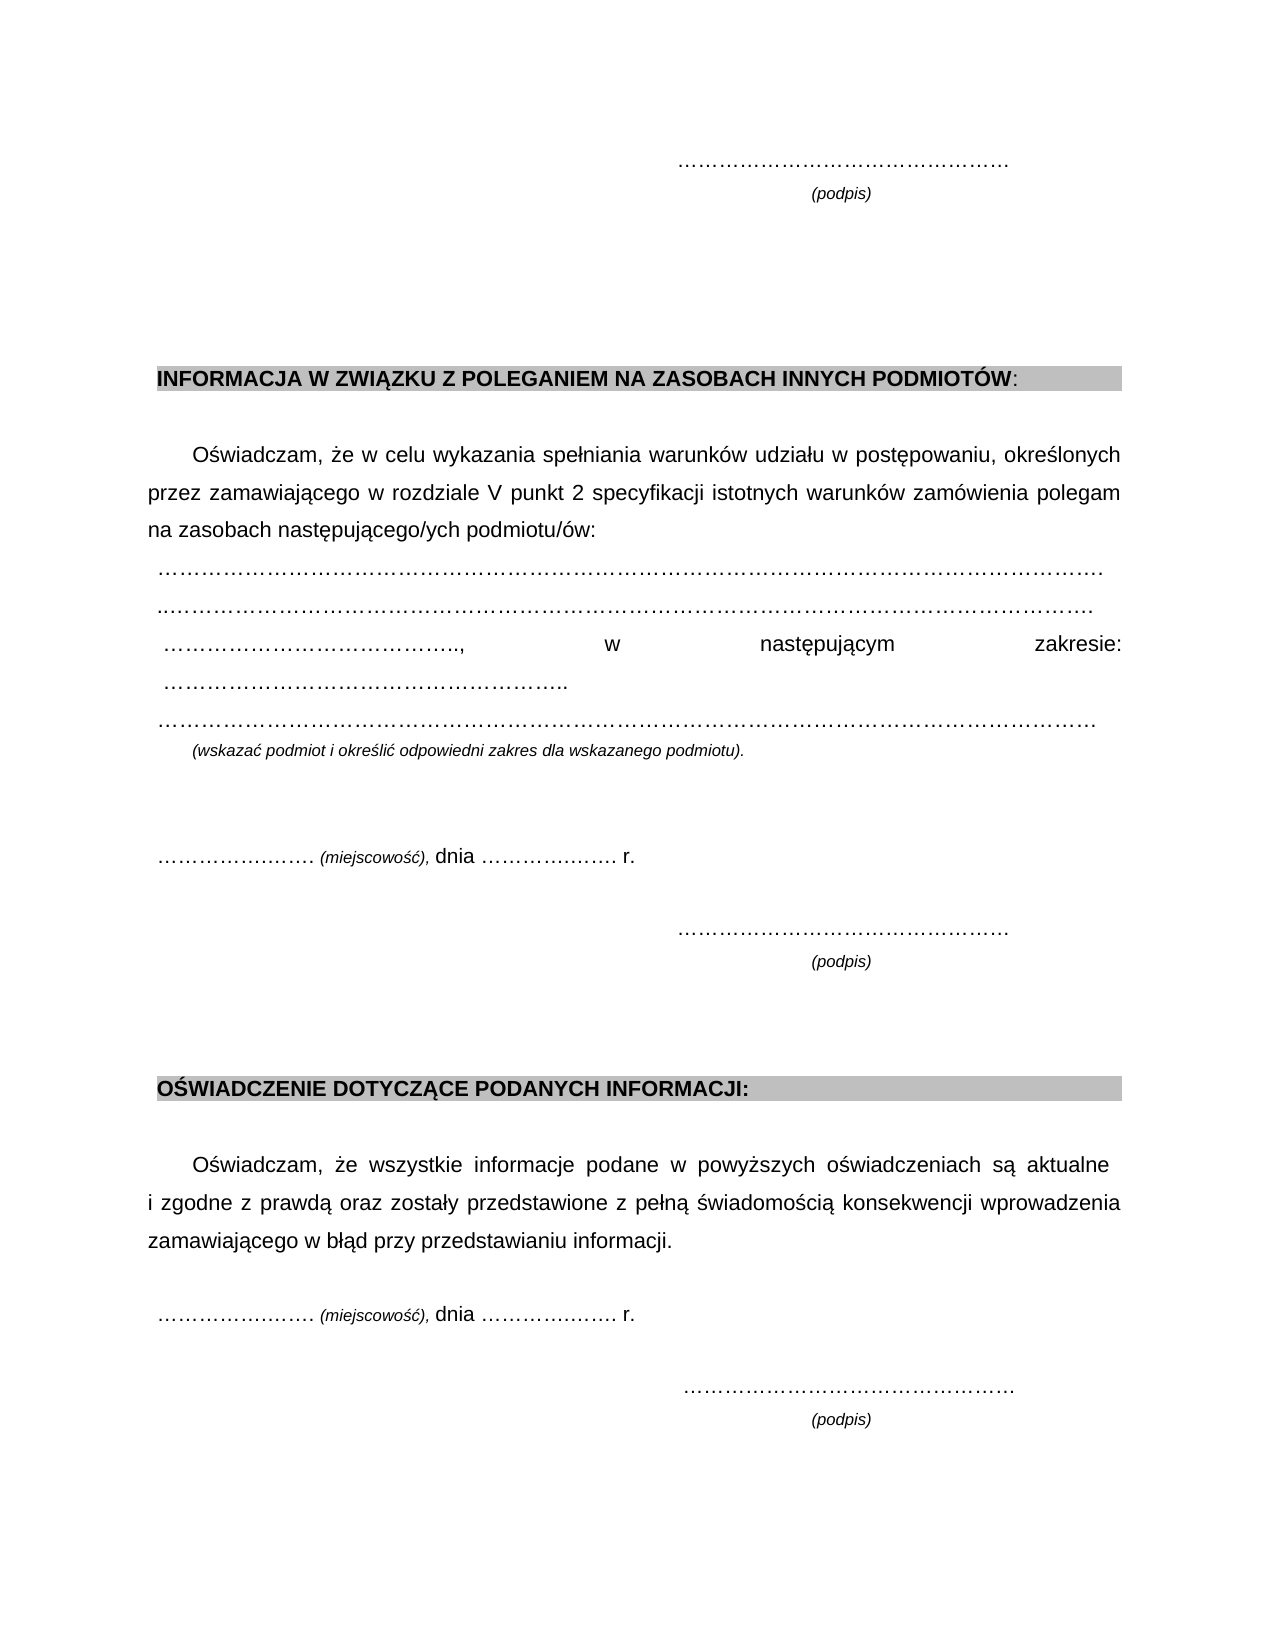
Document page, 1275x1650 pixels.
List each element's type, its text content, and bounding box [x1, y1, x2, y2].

text …………….……. (miejscowość), dnia ………….……. r. [157, 844, 1122, 868]
text ………………………………………… [157, 916, 1122, 939]
text …………………………………………………………………………………………………………………. [157, 555, 1122, 580]
text ………………………………………… [157, 148, 1122, 172]
text (podpis) [738, 952, 1122, 971]
text Oświadczam, że w celu wykazania spełniania warunków udziału w postępowaniu, określonych przez zamawiającego w rozdziale V punkt 2 specyfikacji istotnych warunków zamówienia polegam na zasobach następującego/ych podmiotu/ów: [148, 442, 1122, 543]
text (podpis) [738, 183, 1122, 203]
text (podpis) [738, 1410, 1122, 1429]
text ………………………………………… [157, 1374, 1122, 1398]
text ..……………………………………………………………………………………………………………….………………………………….., w następującym zakresie: ……………………………………………….. [157, 593, 1122, 694]
text Oświadczam, że wszystkie informacje podane w powyższych oświadczeniach są aktualne i zgodne z prawdą oraz zostały przedstawione z pełną świadomością konsekwencji wprowadzenia zamawiającego w błąd przy przedstawianiu informacji. [148, 1152, 1122, 1253]
text ………………………………………………………………………………………………………………… (wskazać podmiot i określić odpowiedni zakres dla wskazanego podmiotu). [157, 706, 1122, 760]
text OŚWIADCZENIE DOTYCZĄCE PODANYCH INFORMACJI: [157, 1076, 1122, 1101]
text …………….……. (miejscowość), dnia ………….……. r. [157, 1302, 1122, 1326]
text INFORMACJA W ZWIĄZKU Z POLEGANIEM NA ZASOBACH INNYCH PODMIOTÓW: [157, 366, 1122, 391]
